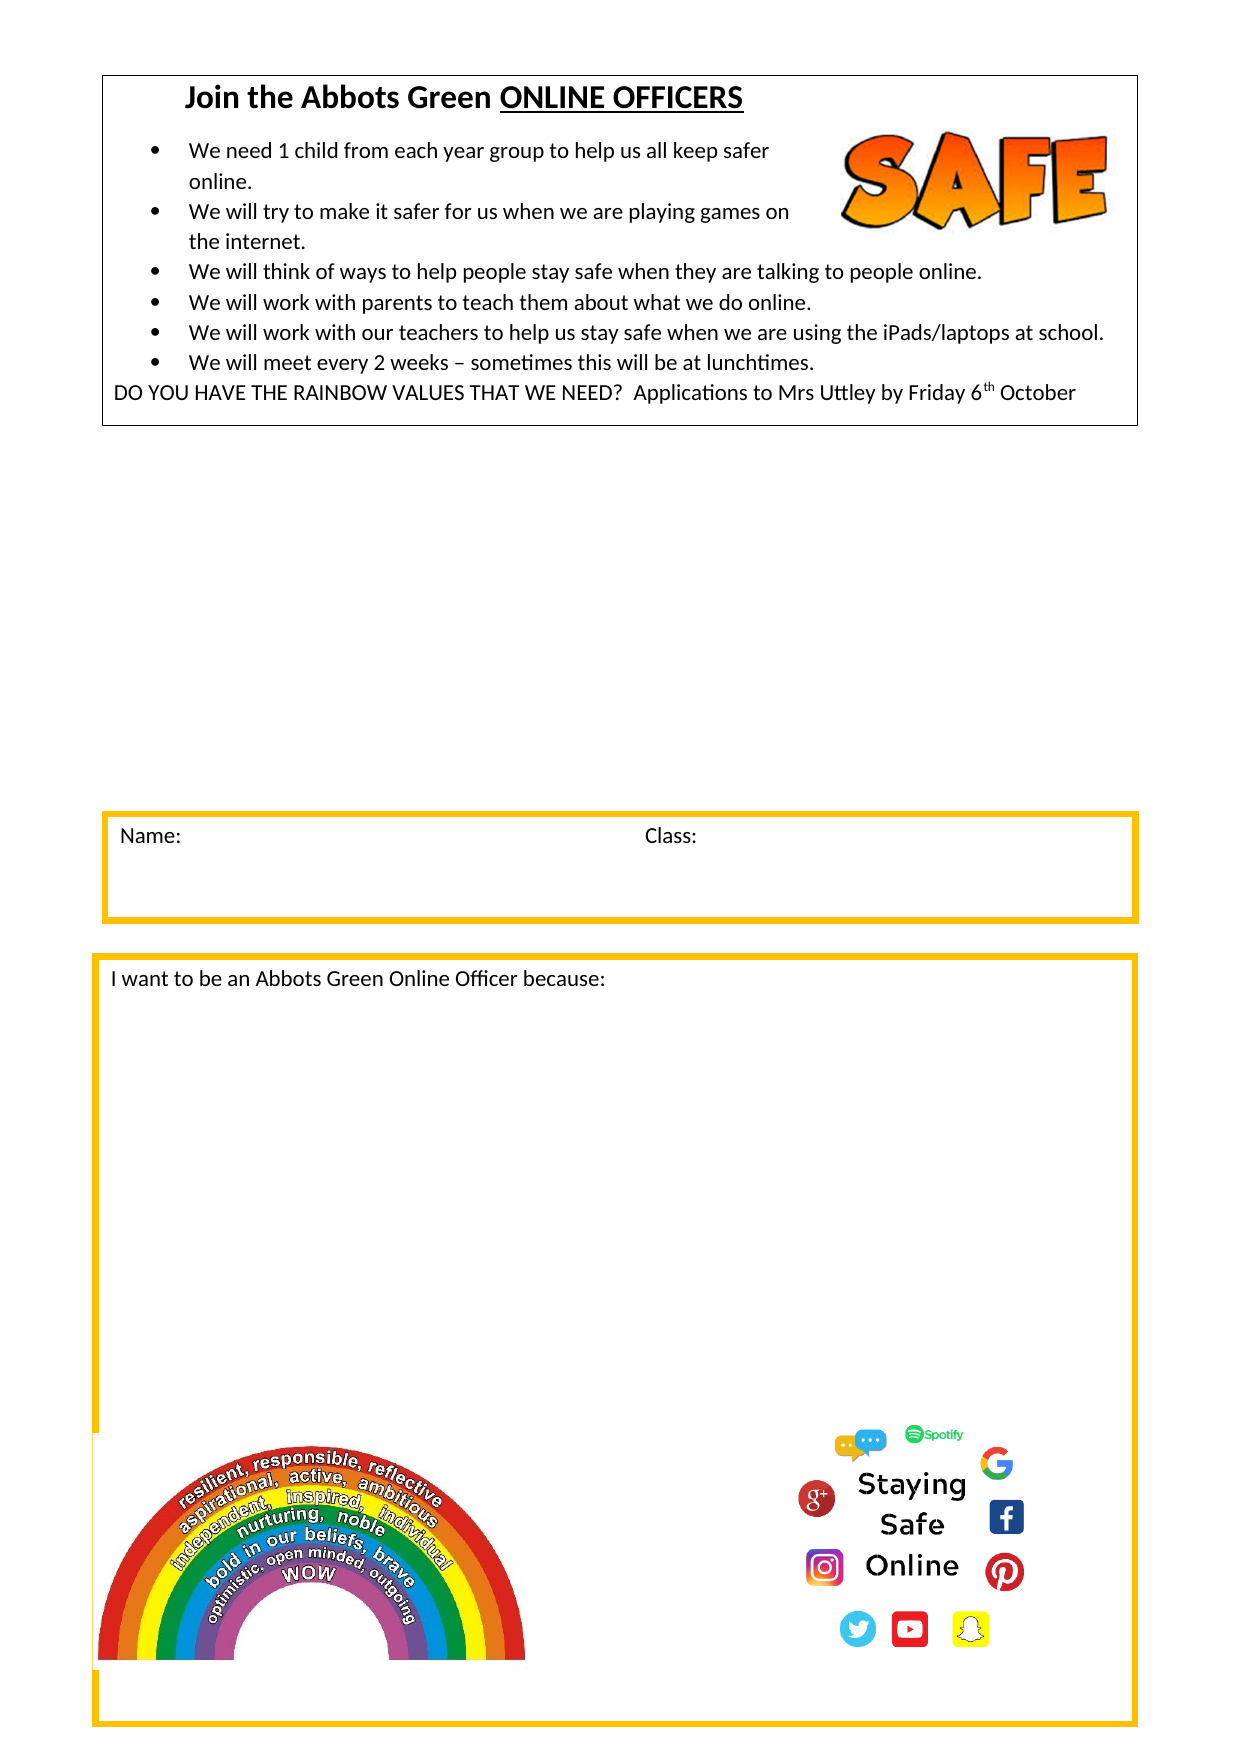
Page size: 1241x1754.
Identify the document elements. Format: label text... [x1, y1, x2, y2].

picture [783, 1406, 1045, 1668]
picture [92, 1433, 529, 1670]
picture [833, 114, 1123, 250]
table_header Join the Abbots Green ONLINE OFFICERS We need 1 child from each year group to help us all keep safer online. We will try to make it safer for us when we are playing games on the internet. We will think of ways to help people stay safe when they are talking to people online. We will work with parents to teach them about what we do online. We will work with our teachers to help us stay safe when we are using the iPads/laptops at school. We will meet every 2 weeks – sometimes this will be at lunchtimes. DO YOU HAVE THE RAINBOW VALUES THAT WE NEED? Applications to Mrs Uttley by Friday 6th October [103, 76, 1137, 425]
